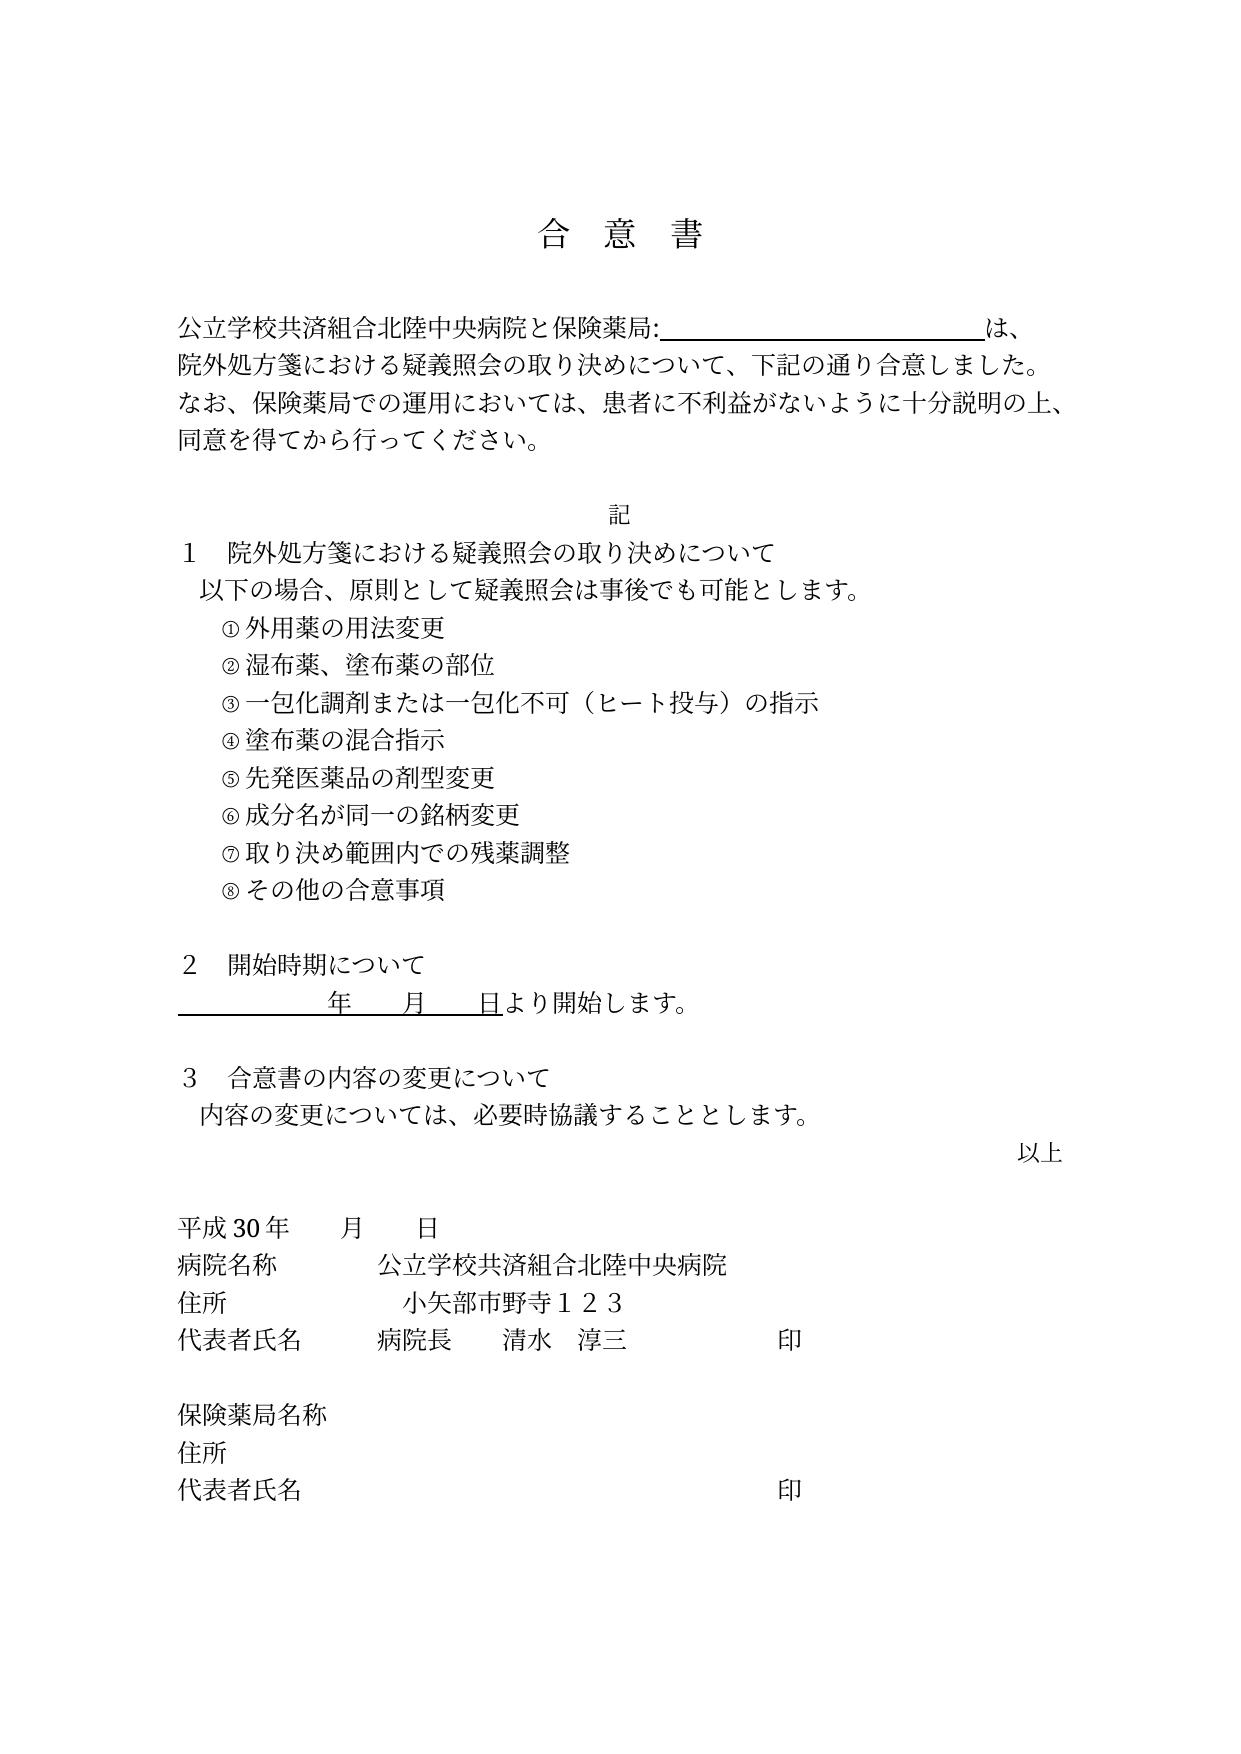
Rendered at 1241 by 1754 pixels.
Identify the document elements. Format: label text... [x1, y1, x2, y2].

text ⑧その他の合意事項 [221, 870, 1063, 907]
text 平成30年 月 日 [177, 1207, 1063, 1245]
subtitle 記 [177, 495, 1063, 532]
text ④塗布薬の混合指示 [221, 720, 1063, 757]
text １ 院外処方箋における疑義照会の取り決めについて [177, 532, 1063, 570]
text 以下の場合、原則として疑義照会は事後でも可能とします。 [199, 570, 1063, 607]
text 代表者氏名 病院長 清水 淳三 印 [177, 1320, 1063, 1357]
text 年 月 日より開始します。 [177, 982, 1063, 1020]
text ①外用薬の用法変更 [221, 607, 1063, 645]
text 住所 小矢部市野寺１２３ [177, 1282, 1063, 1320]
text ⑤先発医薬品の剤型変更 [221, 757, 1063, 795]
text 病院名称 公立学校共済組合北陸中央病院 [177, 1245, 1063, 1282]
text ３ 合意書の内容の変更について [177, 1057, 1063, 1095]
text ③一包化調剤または一包化不可（ヒート投与）の指示 [221, 682, 1063, 720]
text ②湿布薬、塗布薬の部位 [221, 645, 1063, 682]
text 内容の変更については、必要時協議することとします。 [199, 1095, 1063, 1132]
text ⑥成分名が同一の銘柄変更 [221, 795, 1063, 832]
text 住所 [177, 1432, 1063, 1470]
text 代表者氏名 印 [177, 1470, 1063, 1507]
text 保険薬局名称 [177, 1395, 1063, 1432]
text 合 意 書 [177, 195, 1063, 270]
text ⑦取り決め範囲内での残薬調整 [221, 832, 1063, 870]
text 公立学校共済組合北陸中央病院と保険薬局: は、 [177, 307, 1063, 345]
text 以上 [177, 1132, 1063, 1170]
text ２ 開始時期について [177, 945, 1063, 982]
text 院外処方箋における疑義照会の取り決めについて、下記の通り合意しました。なお、保険薬局での運用においては、患者に不利益がないように十分説明の上、同意を得てから行ってください。 [177, 345, 1063, 457]
